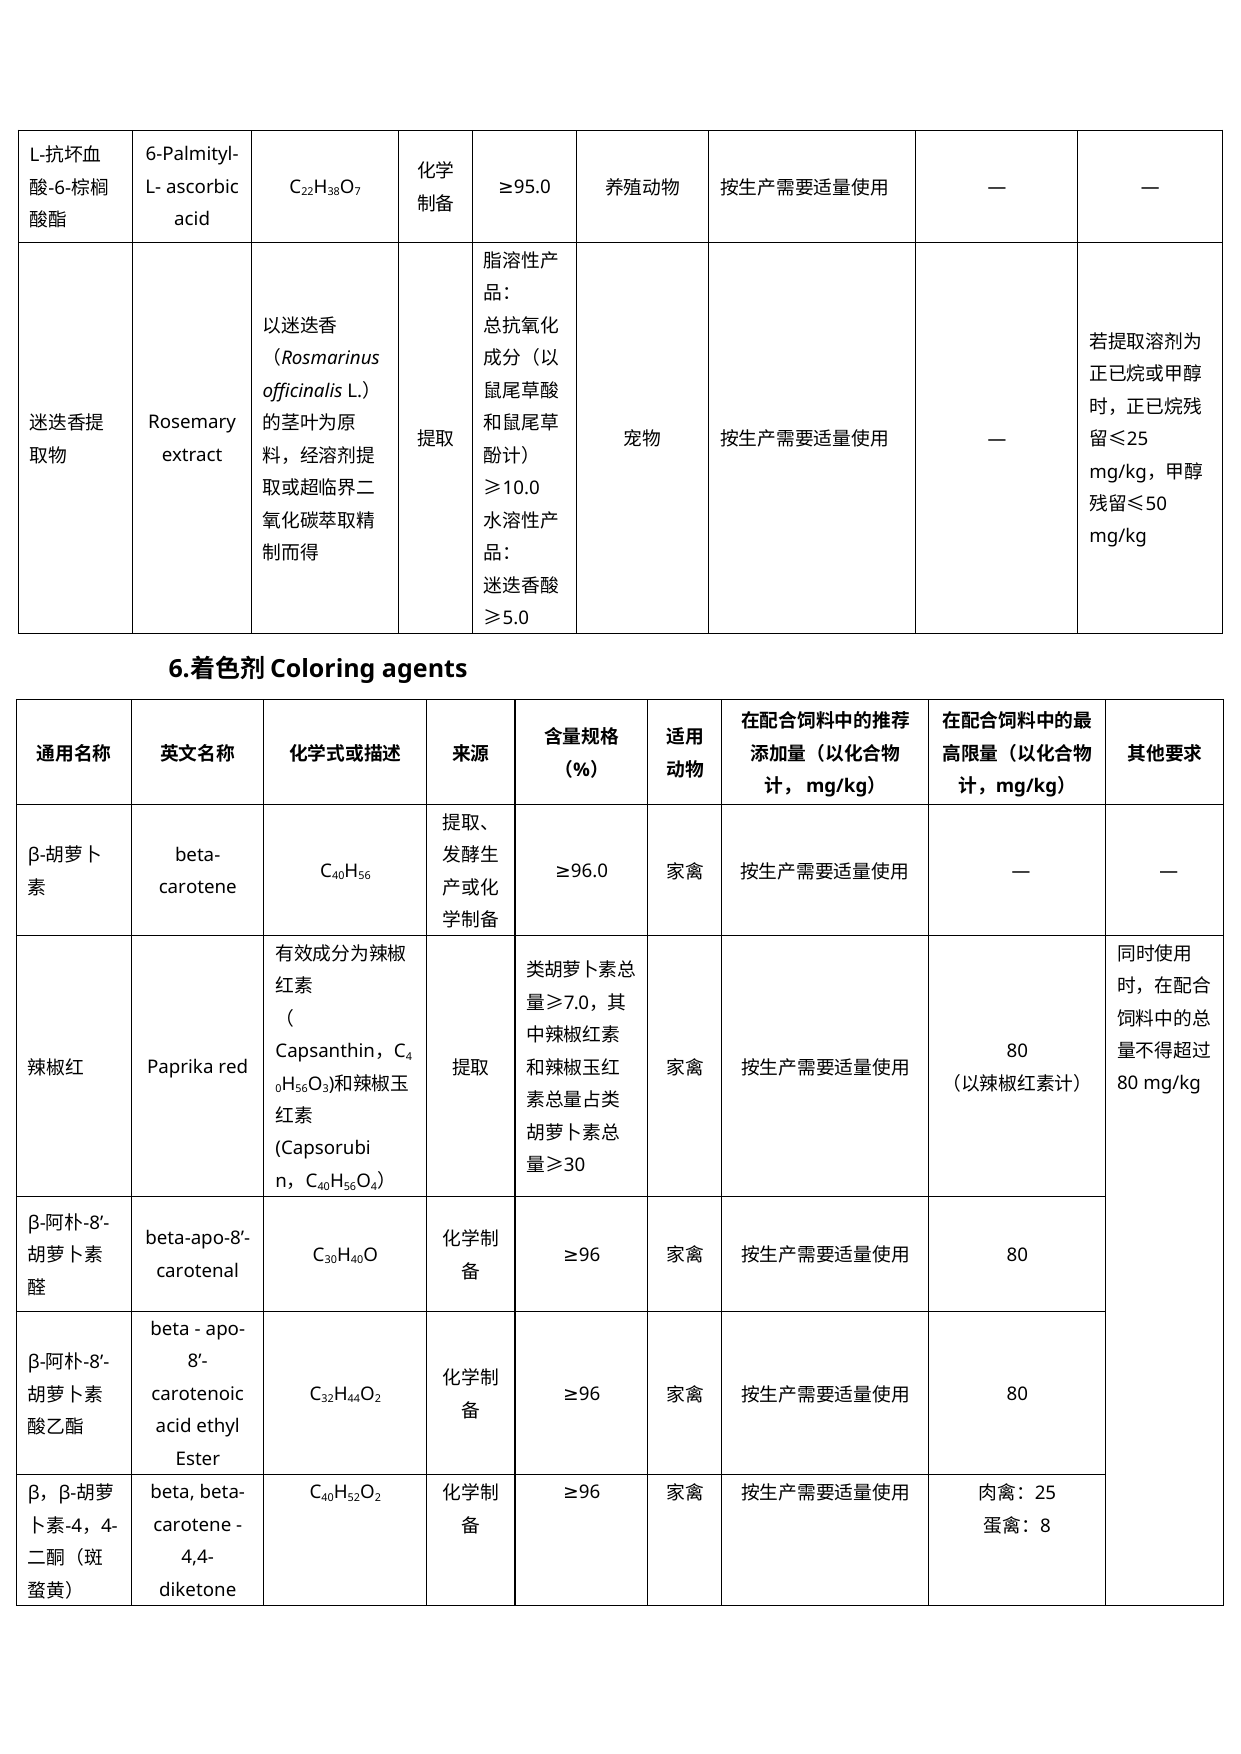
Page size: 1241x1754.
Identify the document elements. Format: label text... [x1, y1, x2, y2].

table_cell 家禽 [648, 805, 721, 935]
table_header 含量规格（%） [516, 700, 647, 804]
table_cell — [916, 243, 1077, 633]
table_cell 化学制备 [427, 1475, 514, 1605]
table_header 通用名称 [17, 700, 131, 804]
table_cell 若提取溶剂为正已烷或甲醇时，正已烷残留≤25 mg/kg，甲醇残留≤50 mg/kg [1078, 243, 1222, 633]
table_cell 化学制备 [427, 1312, 514, 1474]
table_cell C40H56 [264, 805, 426, 935]
table_cell 化学制备 [427, 1197, 514, 1311]
table_cell 迷迭香提取物 [19, 243, 132, 633]
table_cell β-阿朴-8’-胡萝卜素酸乙酯 [17, 1312, 131, 1474]
table_cell beta - apo- 8’-carotenoic acid ethyl Ester [132, 1312, 263, 1474]
table_cell 按生产需要适量使用 [722, 1475, 928, 1605]
table_cell C32H44O2 [264, 1312, 426, 1474]
table_cell 家禽 [648, 1197, 721, 1311]
table_cell 按生产需要适量使用 [722, 805, 928, 935]
table_cell ≥96 [516, 1197, 647, 1311]
table_cell C22H38O7 [252, 131, 398, 242]
table_cell 按生产需要适量使用 [722, 1312, 928, 1474]
table_cell 80 [929, 1312, 1105, 1474]
table_cell 肉禽：25 蛋禽：8 [929, 1475, 1105, 1605]
table_cell 家禽 [648, 936, 721, 1196]
table_cell beta-apo-8’- carotenal [132, 1197, 263, 1311]
table_cell L-抗坏血酸-6-棕榈酸酯 [19, 131, 132, 242]
table_header 在配合饲料中的推荐添加量（以化合物计， mg/kg） [722, 700, 928, 804]
table_cell 按生产需要适量使用 [709, 131, 915, 242]
table_cell 宠物 [577, 243, 708, 633]
table_cell 家禽 [648, 1312, 721, 1474]
table_header 英文名称 [132, 700, 263, 804]
table_cell 有效成分为辣椒红素（Capsanthin，C40H56O3)和辣椒玉红素(Capsorubin，C40H56O4） [264, 936, 426, 1196]
table_header 在配合饲料中的最高限量（以化合物计，mg/kg） [929, 700, 1105, 804]
table_cell 按生产需要适量使用 [722, 936, 928, 1196]
table_cell 提取、发酵生产或化学制备 [427, 805, 514, 935]
table_cell 按生产需要适量使用 [722, 1197, 928, 1311]
table_cell 按生产需要适量使用 [709, 243, 915, 633]
table_cell — [1078, 131, 1222, 242]
table_cell beta-carotene [132, 805, 263, 935]
table_cell 养殖动物 [577, 131, 708, 242]
table_cell 同时使用时，在配合饲料中的总量不得超过80 mg/kg [1106, 936, 1223, 1605]
table_cell C30H40O [264, 1197, 426, 1311]
table_cell ≥96.0 [516, 805, 647, 935]
table_cell 80 （以辣椒红素计） [929, 936, 1105, 1196]
table_cell — [916, 131, 1077, 242]
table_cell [17, 1475, 131, 1605]
table_cell 类胡萝卜素总量≥7.0，其中辣椒红素和辣椒玉红素总量占类胡萝卜素总量≥30 [516, 936, 647, 1196]
table_header 化学式或描述 [264, 700, 426, 804]
table_cell ≥96 [516, 1475, 647, 1605]
table_cell 80 [929, 1197, 1105, 1311]
text 6.着色剂Coloring agents [118, 634, 1122, 699]
table_cell C40H52O2 [264, 1475, 426, 1605]
table_cell β-胡萝卜素 [17, 805, 131, 935]
table_cell β-阿朴-8’-胡萝卜素醛 [17, 1197, 131, 1311]
table_cell 家禽 [648, 1475, 721, 1605]
table_cell — [929, 805, 1105, 935]
table_cell Paprika red [132, 936, 263, 1196]
table_cell 辣椒红 [17, 936, 131, 1196]
table_cell 提取 [399, 243, 472, 633]
table_cell 化学制备 [399, 131, 472, 242]
table_cell ≥96 [516, 1312, 647, 1474]
table_header 适用动物 [648, 700, 721, 804]
table_cell Rosemary extract [133, 243, 251, 633]
table_cell 脂溶性产品： 总抗氧化成分（以鼠尾草酸和鼠尾草酚计）≥10.0 水溶性产品： 迷迭香酸≥5.0 [473, 243, 576, 633]
table_cell ≥95.0 [473, 131, 576, 242]
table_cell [132, 1475, 263, 1605]
table_cell 6-Palmityl-L- ascorbic acid [133, 131, 251, 242]
table_cell 提取 [427, 936, 514, 1196]
table_cell — [1106, 805, 1223, 935]
table_header 来源 [427, 700, 514, 804]
table_header 其他要求 [1106, 700, 1223, 804]
table_cell 以迷迭香（Rosmarinus officinalis L.）的茎叶为原料，经溶剂提取或超临界二氧化碳萃取精制而得 [252, 243, 398, 633]
